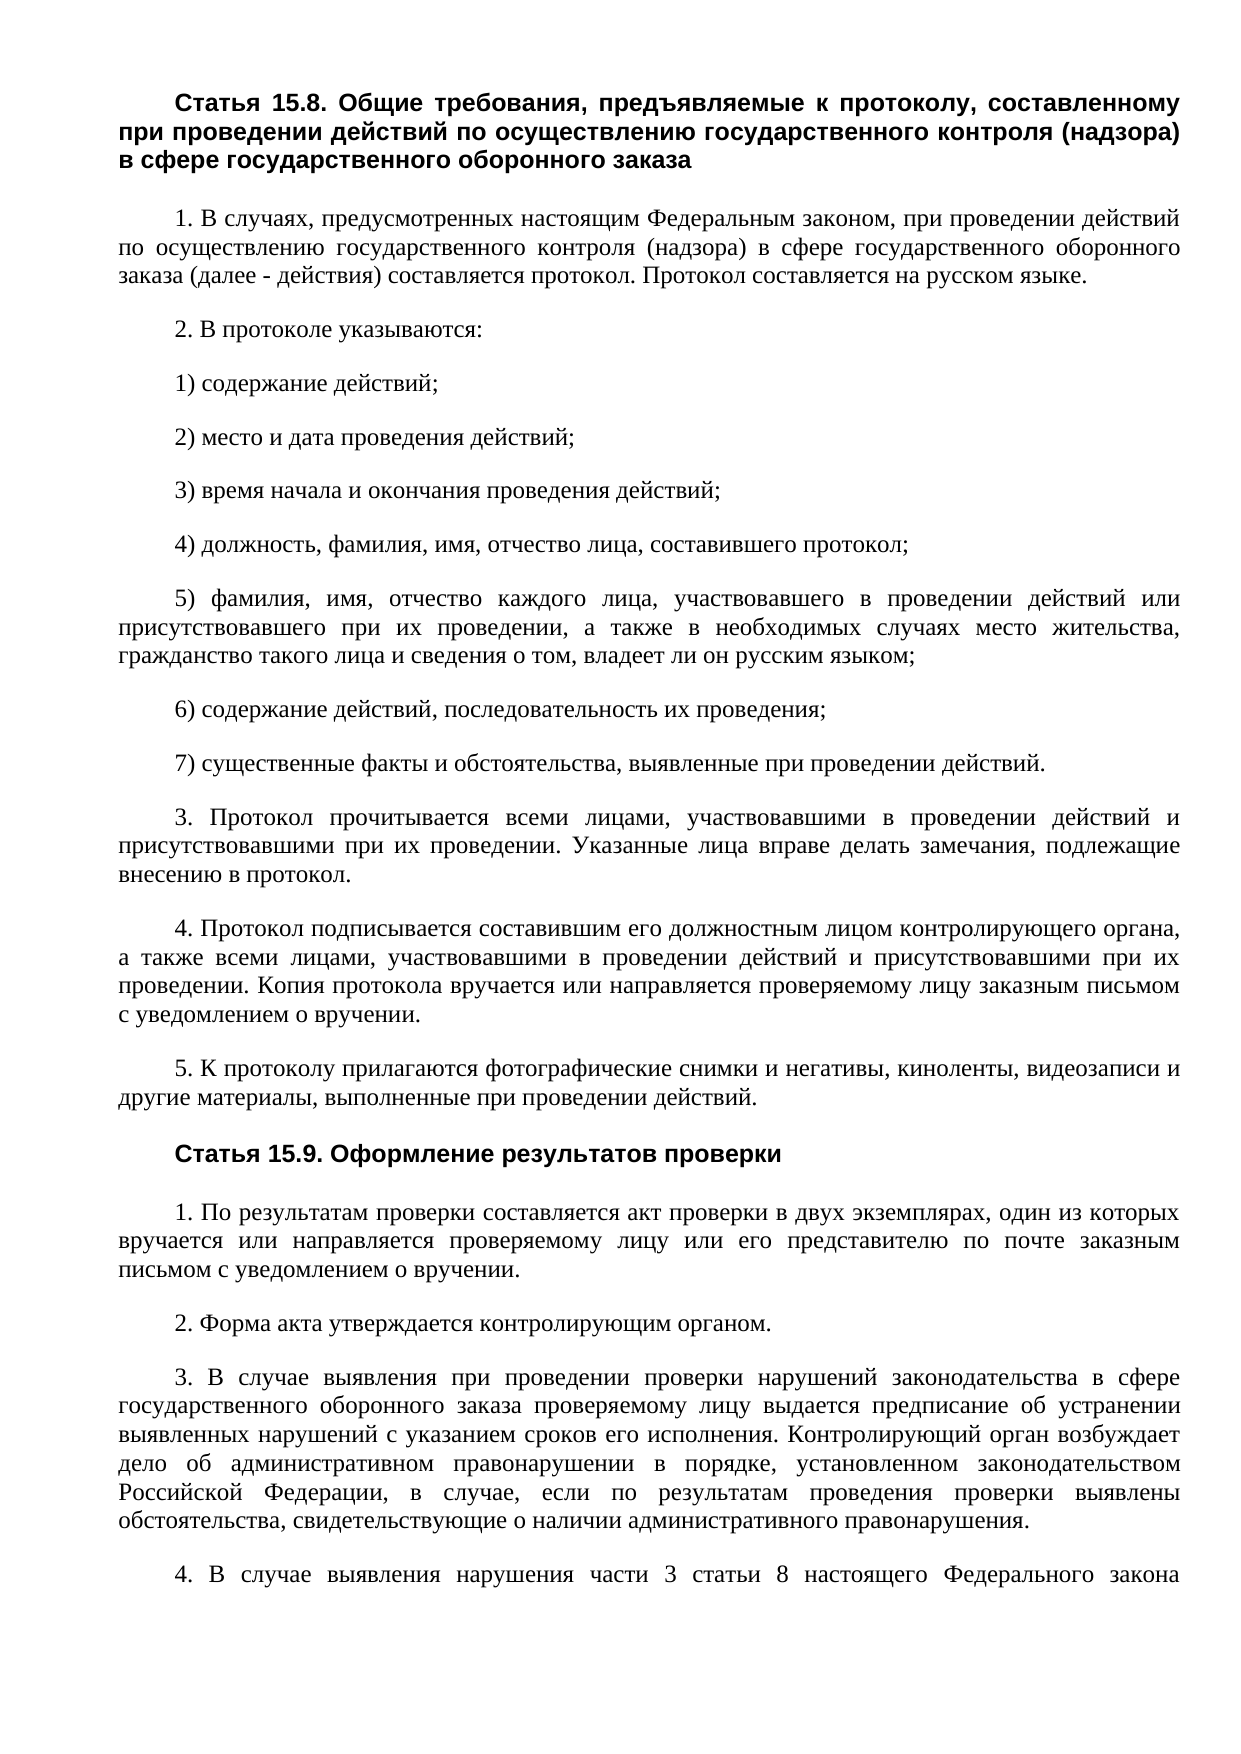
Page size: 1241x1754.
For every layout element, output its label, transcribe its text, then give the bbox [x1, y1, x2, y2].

text 1. По результатам проверки составляется акт проверки в двух экземплярах, один из которых вручается или направляется проверяемому лицу или его представителю по почте заказным письмом с уведомлением о вручении. [118, 1197, 1181, 1283]
title Статья 15.9. Оформление результатов проверки [118, 1139, 1181, 1168]
text 3. Протокол прочитывается всеми лицами, участвовавшими в проведении действий и присутствовавшими при их проведении. Указанные лица вправе делать замечания, подлежащие внесению в протокол. [118, 802, 1181, 888]
text 3) время начала и окончания проведения действий; [118, 475, 1181, 504]
text 1) содержание действий; [118, 368, 1181, 397]
text 2) место и дата проведения действий; [118, 422, 1181, 450]
title Статья 15.8. Общие требования, предъявляемые к протоколу, составленному при проведении действий по осуществлению государственного контроля (надзора) в сфере государственного оборонного заказа [118, 88, 1181, 174]
text 2. Форма акта утверждается контролирующим органом. [118, 1308, 1181, 1337]
text 5. К протоколу прилагаются фотографические снимки и негативы, киноленты, видеозаписи и другие материалы, выполненные при проведении действий. [118, 1053, 1181, 1110]
text 6) содержание действий, последовательность их проведения; [118, 694, 1181, 723]
text 4) должность, фамилия, имя, отчество лица, составившего протокол; [118, 529, 1181, 558]
text 1. В случаях, предусмотренных настоящим Федеральным законом, при проведении действий по осуществлению государственного контроля (надзора) в сфере государственного оборонного заказа (далее - действия) составляется протокол. Протокол составляется на русском языке. [118, 203, 1181, 289]
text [118, 1559, 1181, 1588]
text 4. Протокол подписывается составившим его должностным лицом контролирующего органа, а также всеми лицами, участвовавшими в проведении действий и присутствовавшими при их проведении. Копия протокола вручается или направляется проверяемому лицу заказным письмом с уведомлением о вручении. [118, 913, 1181, 1028]
text 7) существенные факты и обстоятельства, выявленные при проведении действий. [118, 748, 1181, 777]
text 3. В случае выявления при проведении проверки нарушений законодательства в сфере государственного оборонного заказа проверяемому лицу выдается предписание об устранении выявленных нарушений с указанием сроков его исполнения. Контролирующий орган возбуждает дело об административном правонарушении в порядке, установленном законодательством Российской Федерации, в случае, если по результатам проведения проверки выявлены обстоятельства, свидетельствующие о наличии административного правонарушения. [118, 1362, 1181, 1534]
text 2. В протоколе указываются: [118, 314, 1181, 343]
text 5) фамилия, имя, отчество каждого лица, участвовавшего в проведении действий или присутствовавшего при их проведении, а также в необходимых случаях место жительства, гражданство такого лица и сведения о том, владеет ли он русским языком; [118, 583, 1181, 669]
